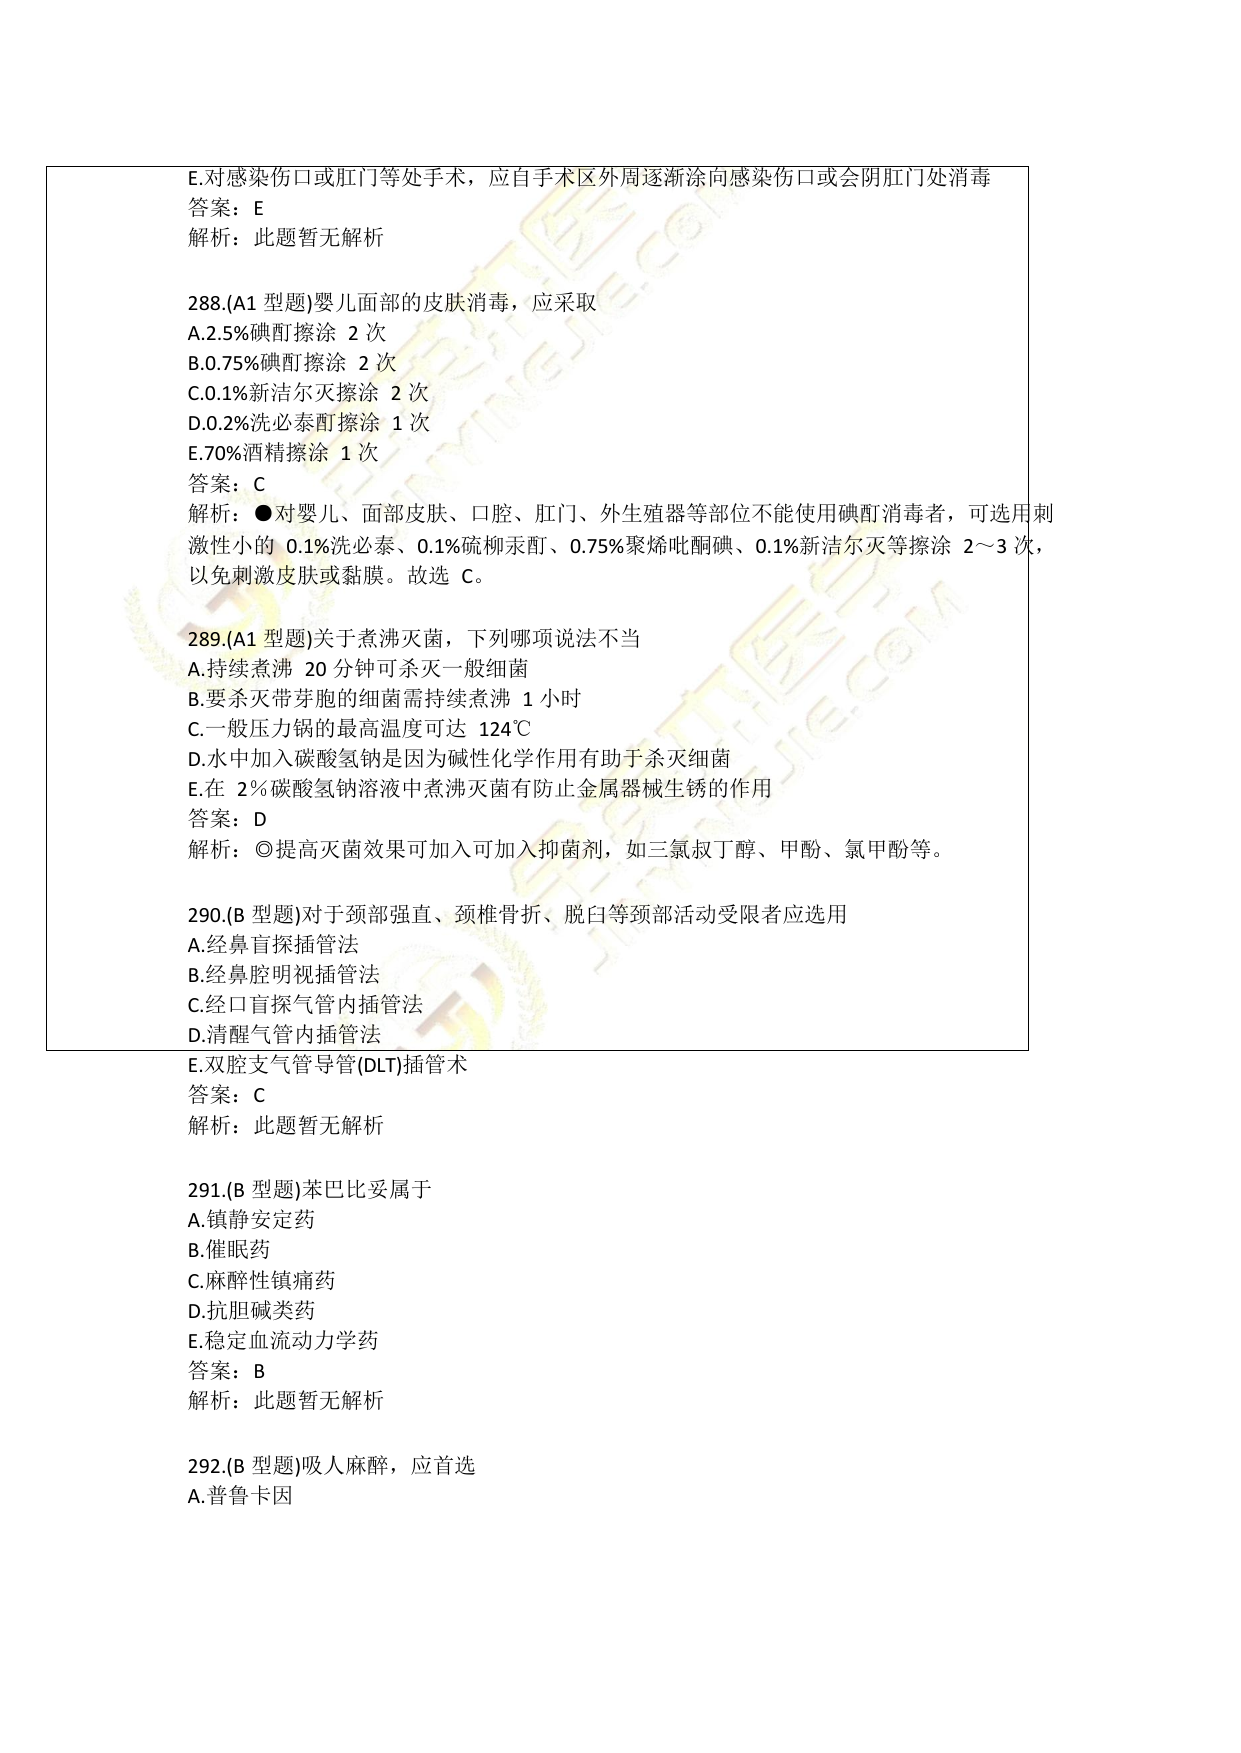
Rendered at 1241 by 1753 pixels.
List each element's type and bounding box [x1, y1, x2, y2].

picture [47, 167, 187, 1050]
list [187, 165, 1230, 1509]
